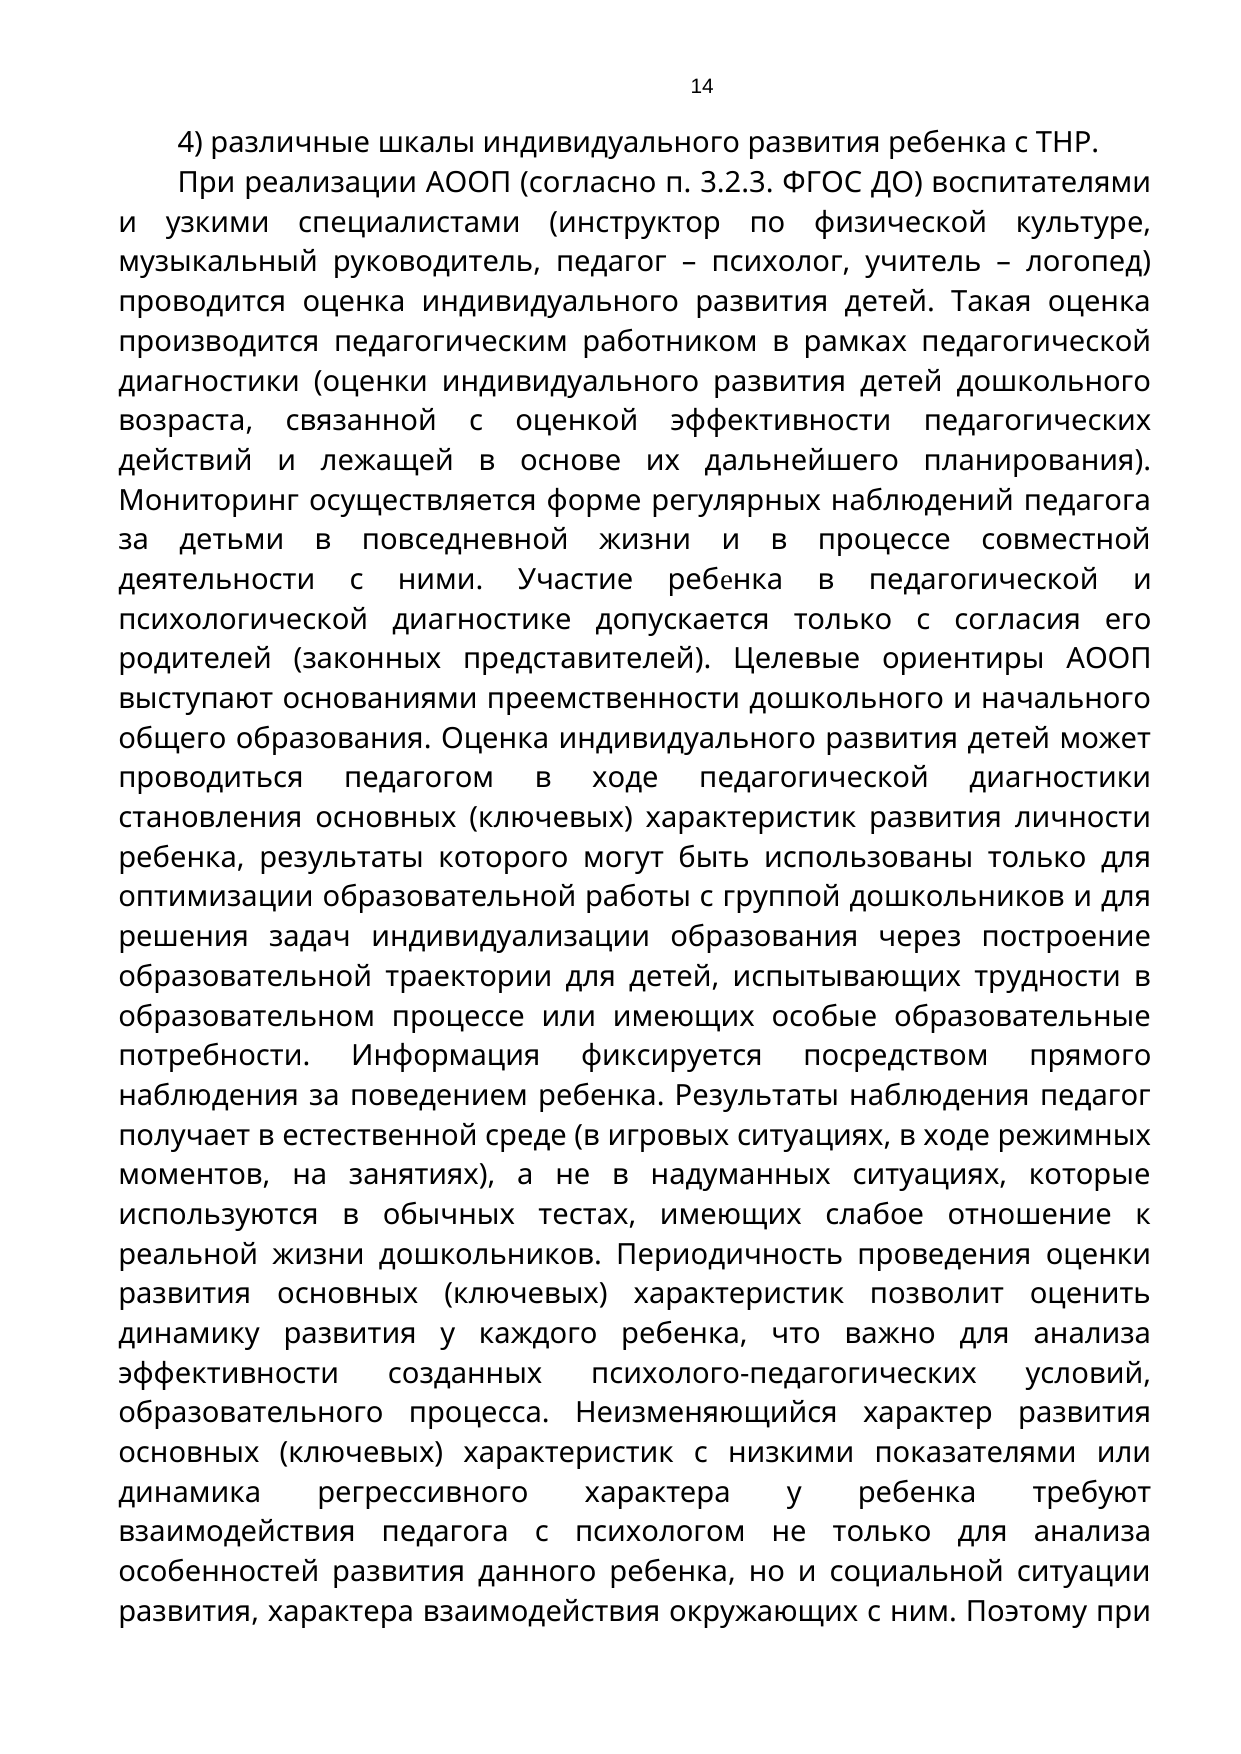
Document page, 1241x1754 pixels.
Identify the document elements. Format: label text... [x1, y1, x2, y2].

text 4) различные шкалы индивидуального развития ребенка с ТНР. [118, 122, 1152, 161]
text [118, 161, 1152, 1630]
